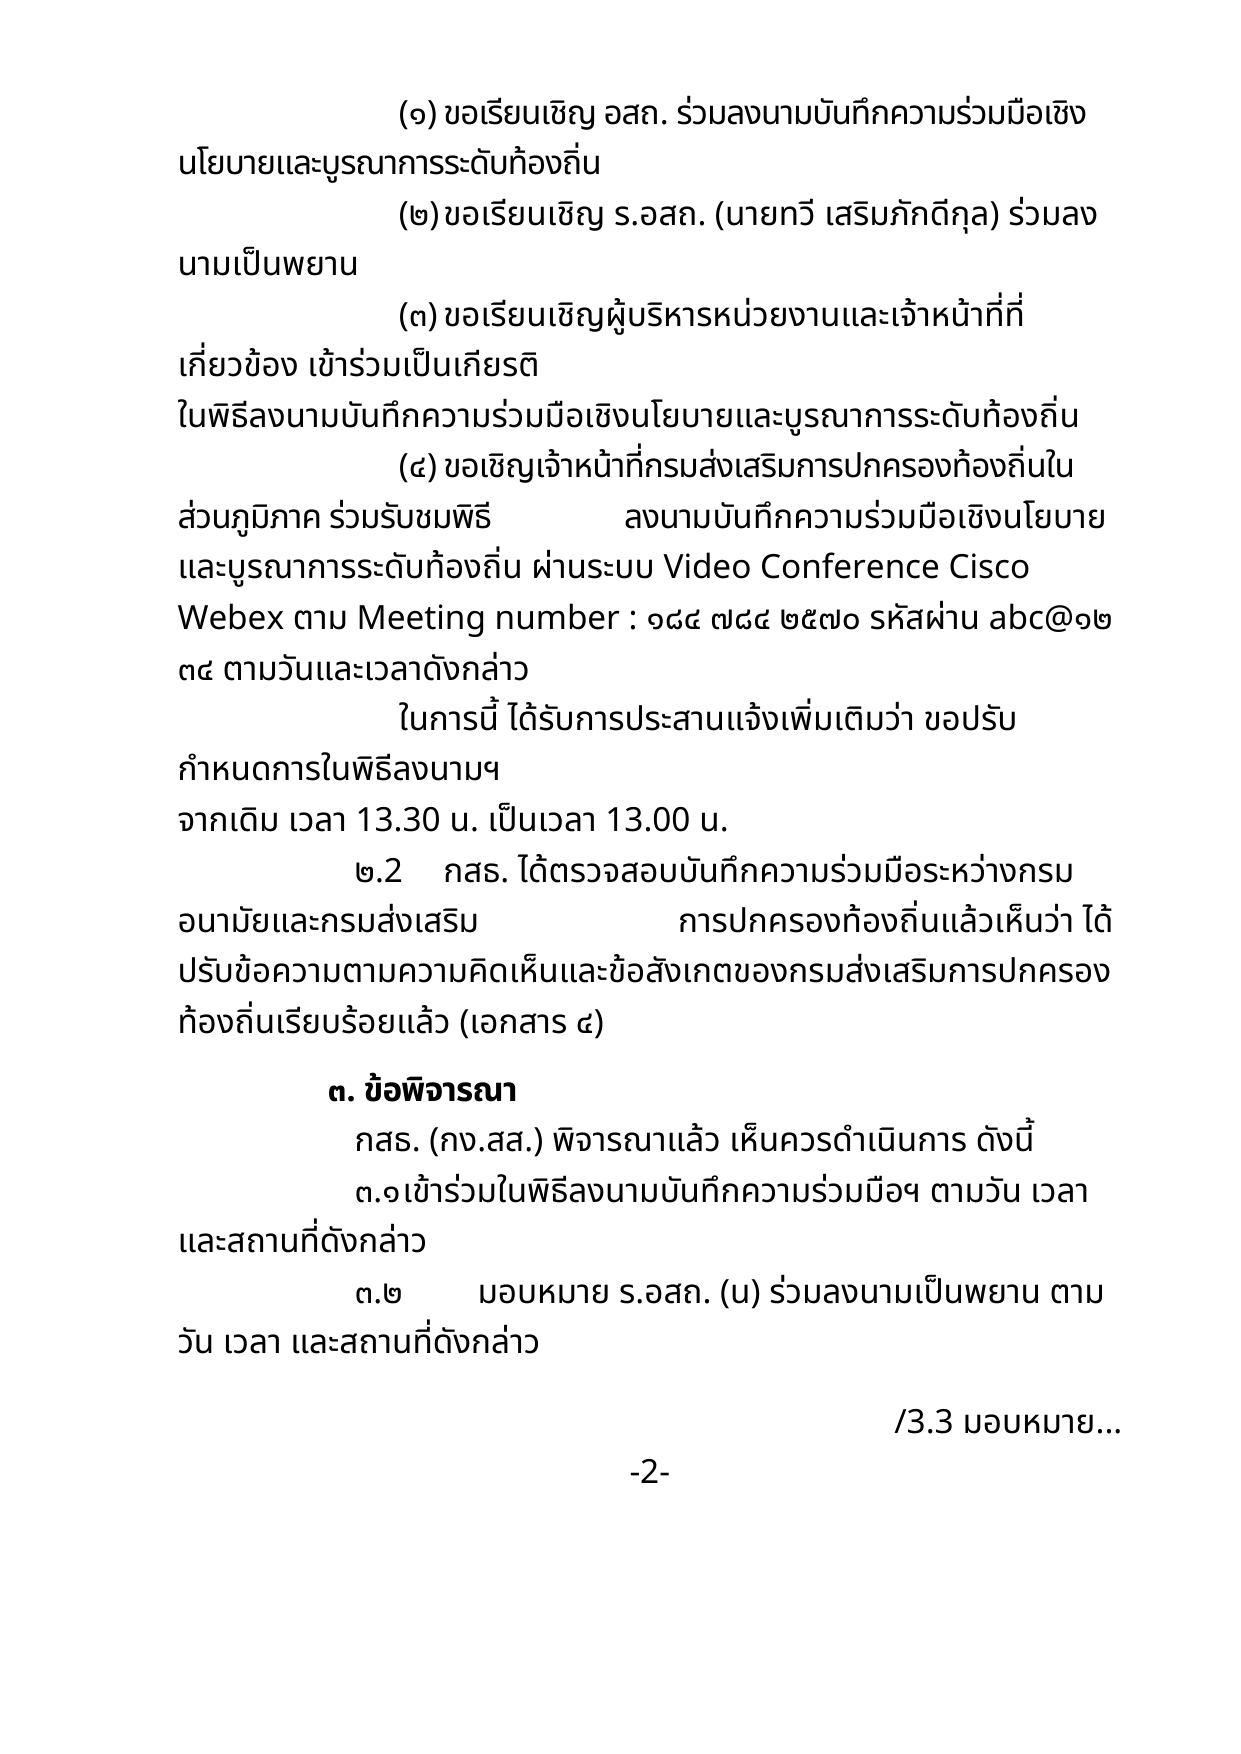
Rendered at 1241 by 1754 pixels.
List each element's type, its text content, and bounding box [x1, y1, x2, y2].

text กสธ. (กง.สส.) พิจารณาแล้ว เห็นควรดำเนินการ ดังนี้ [177, 1116, 1122, 1167]
text -2- [177, 1448, 1122, 1494]
text (๓) ขอเรียนเชิญผู้บริหารหน่วยงานและเจ้าหน้าที่ที่เกี่ยวข้อง เข้าร่วมเป็นเกียรติ ในพิธีลงนามบันทึกความร่วมมือเชิงนโยบายและบูรณาการระดับท้องถิ่น [177, 291, 1122, 442]
text (๔) ขอเชิญเจ้าหน้าที่กรมส่งเสริมการปกครองท้องถิ่นในส่วนภูมิภาค ร่วมรับชมพิธี ลงนามบันทึกความร่วมมือเชิงนโยบายและบูรณาการระดับท้องถิ่น ผ่านระบบ Video Conference Cisco Webex ตาม Meeting number : ๑๘๔ ๗๘๔ ๒๕๗๐ รหัสผ่าน abc@๑๒๓๔ ตามวันและเวลาดังกล่าว [177, 442, 1122, 695]
text (๑) ขอเรียนเชิญ อสถ. ร่วมลงนามบันทึกความร่วมมือเชิงนโยบายและบูรณาการระดับท้องถิ่น [177, 89, 1122, 190]
text (๒) ขอเรียนเชิญ ร.อสถ. (นายทวี เสริมภักดีกุล) ร่วมลงนามเป็นพยาน [177, 190, 1122, 291]
text ๓.๑ เข้าร่วมในพิธีลงนามบันทึกความร่วมมือฯ ตามวัน เวลา และสถานที่ดังกล่าว [177, 1167, 1122, 1268]
text ๓. ข้อพิจารณา [177, 1066, 1122, 1116]
text ในการนี้ ได้รับการประสานแจ้งเพิ่มเติมว่า ขอปรับกำหนดการในพิธีลงนามฯ จากเดิม เวลา 13.30 น. เป็นเวลา 13.00 น. [177, 695, 1122, 846]
text /3.3 มอบหมาย... [177, 1398, 1122, 1448]
text ๒.2 กสธ. ได้ตรวจสอบบันทึกความร่วมมือระหว่างกรมอนามัยและกรมส่งเสริม การปกครองท้องถิ่นแล้วเห็นว่า ได้ปรับข้อความตามความคิดเห็นและข้อสังเกตของกรมส่งเสริมการปกครองท้องถิ่นเรียบร้อยแล้ว (เอกสาร ๔) [177, 846, 1122, 1048]
text ๓.๒ มอบหมาย ร.อสถ. (น) ร่วมลงนามเป็นพยาน ตามวัน เวลา และสถานที่ดังกล่าว [177, 1268, 1122, 1398]
